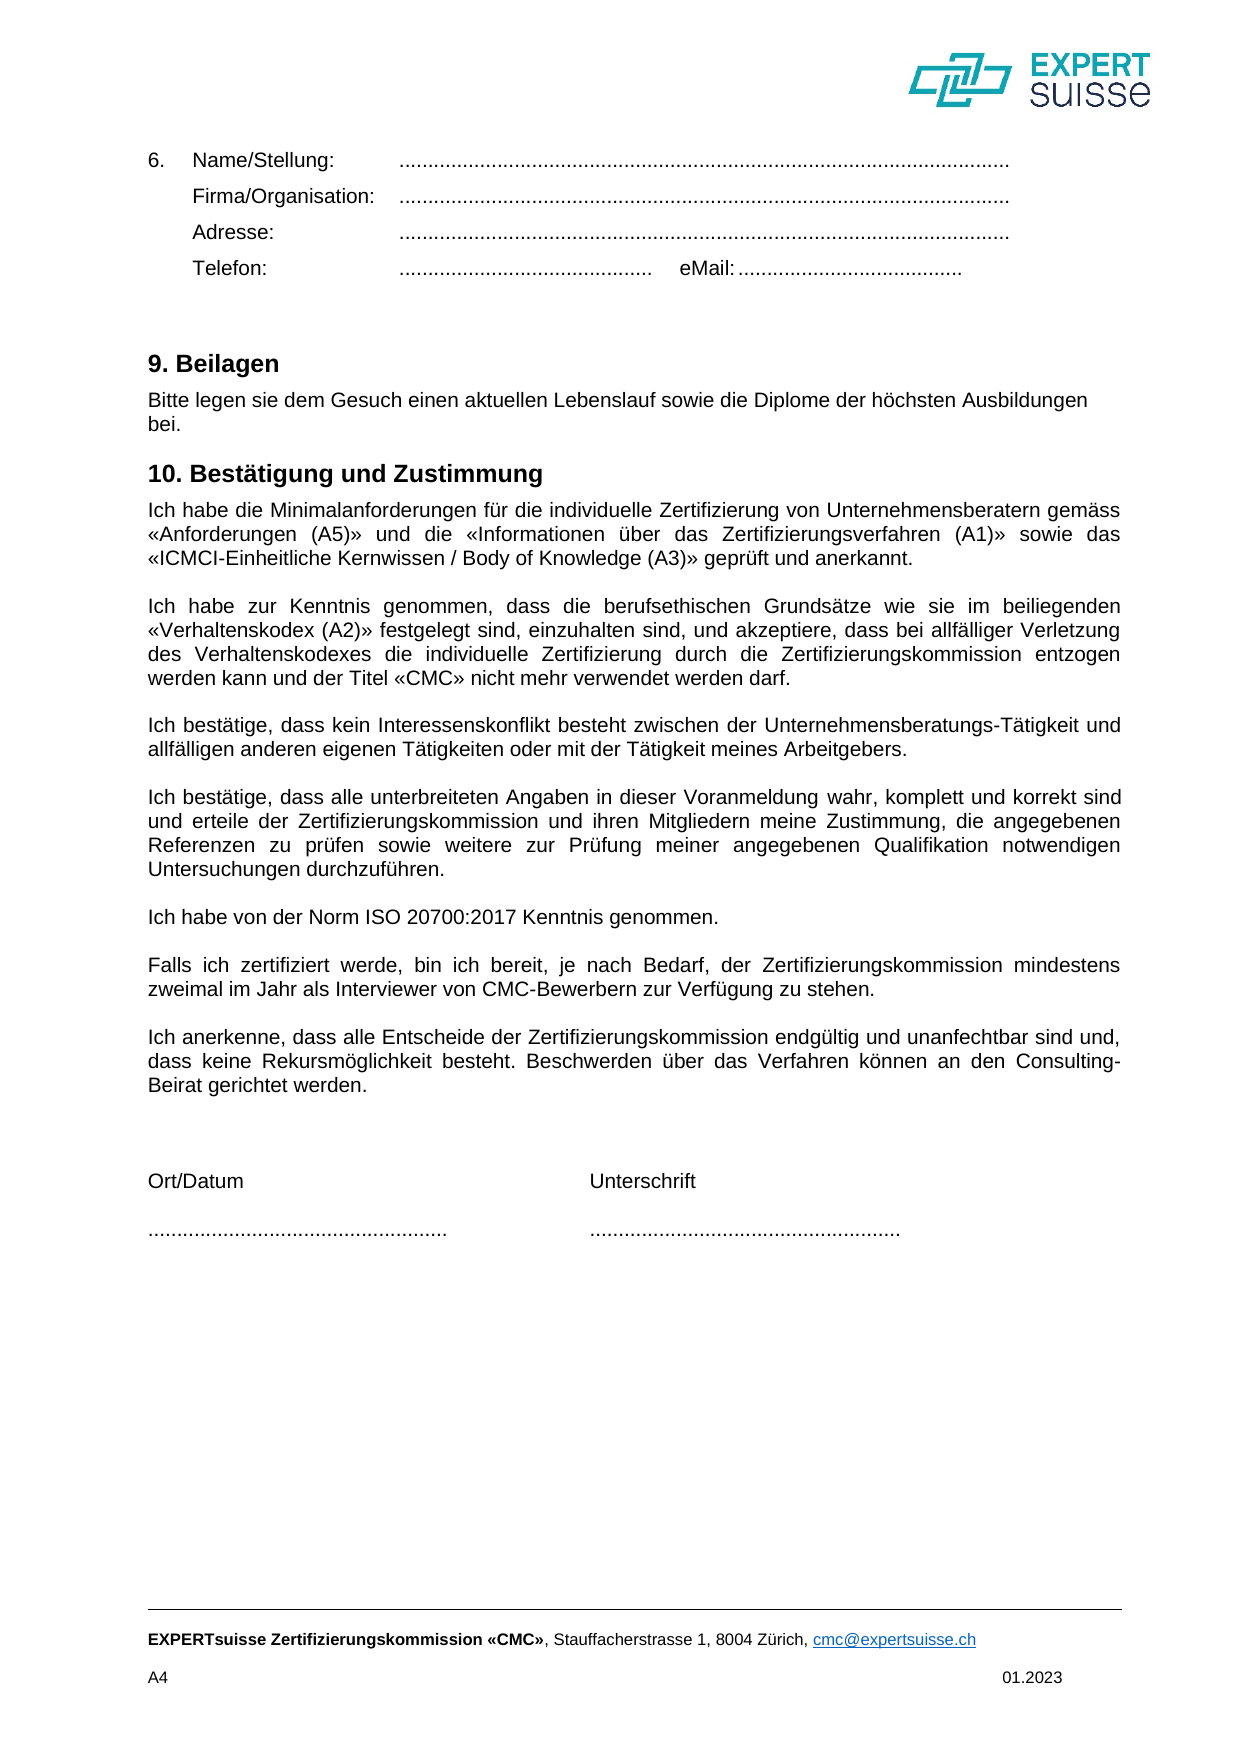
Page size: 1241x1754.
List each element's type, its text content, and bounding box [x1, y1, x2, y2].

text Telefon: ............................................ eMail: ....................................... [148, 256, 1122, 279]
text Adresse: .......................................................................................................... [148, 219, 1122, 243]
picture [885, 29, 1173, 130]
text Ort/Datum Unterschrift [148, 1168, 1122, 1192]
text .................................................... ...................................................... [148, 1216, 1122, 1240]
text Ich bestätige, dass kein Interessenskonflikt besteht zwischen der Unternehmensberatungs-Tätigkeit und allfälligen anderen eigenen Tätigkeiten oder mit der Tätigkeit meines Arbeitgebers. [148, 713, 1122, 761]
text Ich anerkenne, dass alle Entscheide der Zertifizierungskommission endgültig und unanfechtbar sind und, dass keine Rekursmöglichkeit besteht. Beschwerden über das Verfahren können an den Consulting-Beirat gerichtet werden. [148, 1025, 1122, 1097]
text Bitte legen sie dem Gesuch einen aktuellen Lebenslauf sowie die Diplome der höchsten Ausbildungen bei. [148, 387, 1122, 435]
text 6. Name/Stellung: .......................................................................................................... [148, 148, 1122, 172]
text Ich habe zur Kenntnis genommen, dass die berufsethischen Grundsätze wie sie im beiliegenden «Verhaltenskodex (A2)» festgelegt sind, einzuhalten sind, und akzeptiere, dass bei allfälliger Verletzung des Verhaltenskodexes die individuelle Zertifizierung durch die Zertifizierungskommission entzogen werden kann und der Titel «CMC» nicht mehr verwendet werden darf. [148, 593, 1122, 689]
text Ich habe von der Norm ISO 20700:2017 Kenntnis genommen. [148, 905, 1122, 929]
text Firma/Organisation: .......................................................................................................... [148, 184, 1122, 208]
text Ich habe die Minimalanforderungen für die individuelle Zertifizierung von Unternehmensberatern gemäss «Anforderungen (A5)» und die «Informationen über das Zertifizierungsverfahren (A1)» sowie das «ICMCI-Einheitliche Kernwissen / Body of Knowledge (A3)» geprüft und anerkannt. [148, 498, 1122, 569]
text 10. Bestätigung und Zustimmung [148, 459, 1122, 488]
text Ich bestätige, dass alle unterbreiteten Angaben in dieser Voranmeldung wahr, komplett und korrekt sind und erteile der Zertifizierungskommission und ihren Mitgliedern meine Zustimmung, die angegebenen Referenzen zu prüfen sowie weitere zur Prüfung meiner angegebenen Qualifikation notwendigen Untersuchungen durchzuführen. [148, 785, 1122, 881]
text 9. Beilagen [148, 349, 1122, 378]
text Falls ich zertifiziert werde, bin ich bereit, je nach Bedarf, der Zertifizierungskommission mindestens zweimal im Jahr als Interviewer von CMC-Bewerbern zur Verfügung zu stehen. [148, 953, 1122, 1001]
